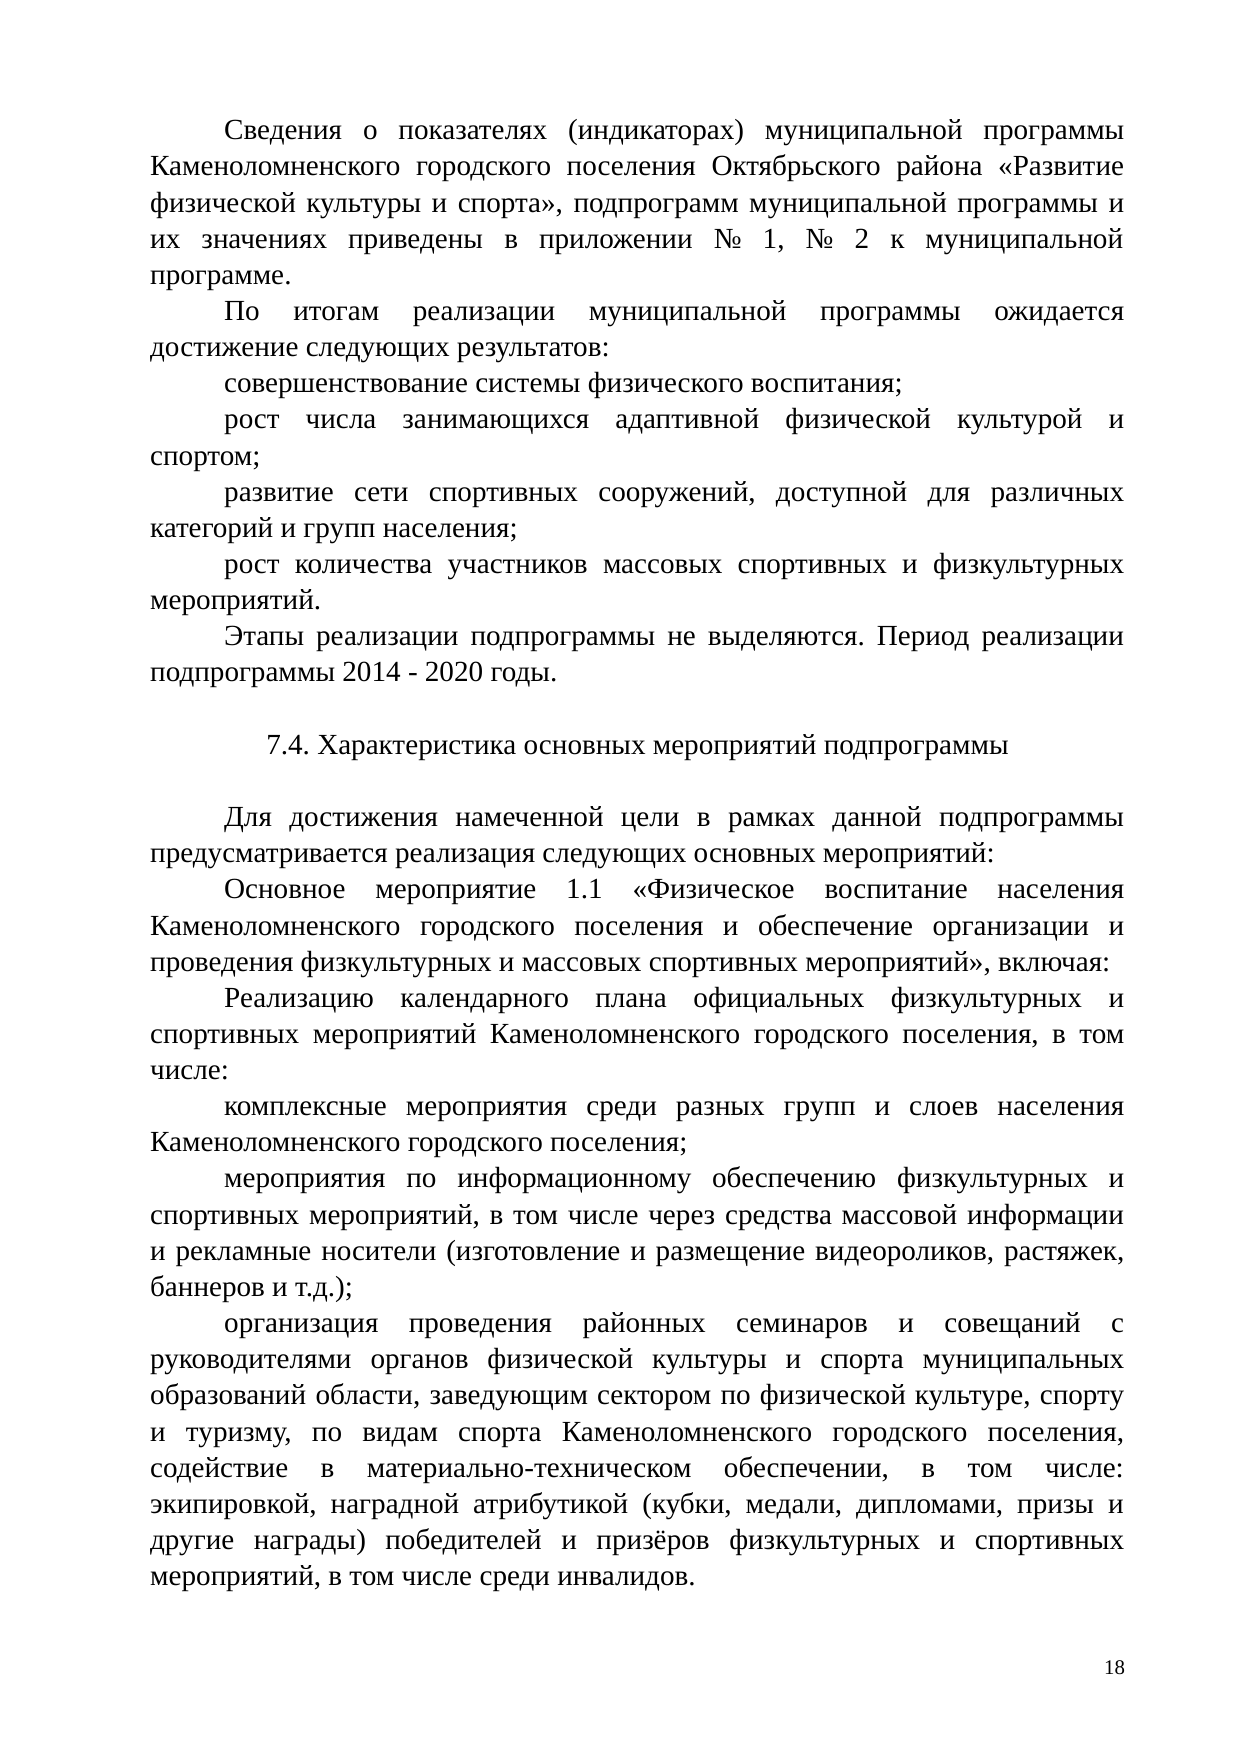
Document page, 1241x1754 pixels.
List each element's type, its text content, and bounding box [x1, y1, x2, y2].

text мероприятия по информационному обеспечению физкультурных и спортивных мероприятий, в том числе через средства массовой информации и рекламные носители (изготовление и размещение видеороликов, растяжек, баннеров и т.д.); [150, 1161, 1125, 1303]
text Основное мероприятие 1.1 «Физическое воспитание населения Каменоломненского городского поселения и обеспечение организации и проведения физкультурных и массовых спортивных мероприятий», включая: [150, 871, 1125, 977]
text развитие сети спортивных сооружений, доступной для различных категорий и групп населения; [150, 474, 1125, 543]
text Реализацию календарного плана официальных физкультурных и спортивных мероприятий Каменоломненского городского поселения, в том числе: [150, 980, 1125, 1086]
text По итогам реализации муниципальной программы ожидается достижение следующих результатов: [150, 293, 1125, 363]
text комплексные мероприятия среди разных групп и слоев населения Каменоломненского городского поселения; [150, 1088, 1125, 1158]
text Сведения о показателях (индикаторах) муниципальной программы Каменоломненского городского поселения Октябрьского района «Развитие физической культуры и спорта», подпрограмм муниципальной программы и их значениях приведены в приложении № 1, № 2 к муниципальной программе. [150, 112, 1125, 291]
text Для достижения намеченной цели в рамках данной подпрограммы предусматривается реализация следующих основных мероприятий: [150, 799, 1125, 869]
text рост числа занимающихся адаптивной физической культурой и спортом; [150, 402, 1125, 471]
text организация проведения районных семинаров и совещаний с руководителями органов физической культуры и спорта муниципальных образований области, заведующим сектором по физической культуре, спорту и туризму, по видам спорта Каменоломненского городского поселения, содействие в материально-техническом обеспечении, в том числе: экипировкой, наградной атрибутикой (кубки, медали, дипломами, призы и другие награды) победителей и призёров физкультурных и спортивных мероприятий, в том числе среди инвалидов. [150, 1305, 1125, 1592]
text рост количества участников массовых спортивных и физкультурных мероприятий. [150, 546, 1125, 616]
text 7.4. Характеристика основных мероприятий подпрограммы [150, 727, 1125, 760]
text Этапы реализации подпрограммы не выделяются. Период реализации подпрограммы 2014 - 2020 годы. [150, 618, 1125, 688]
text совершенствование системы физического воспитания; [150, 365, 1125, 399]
